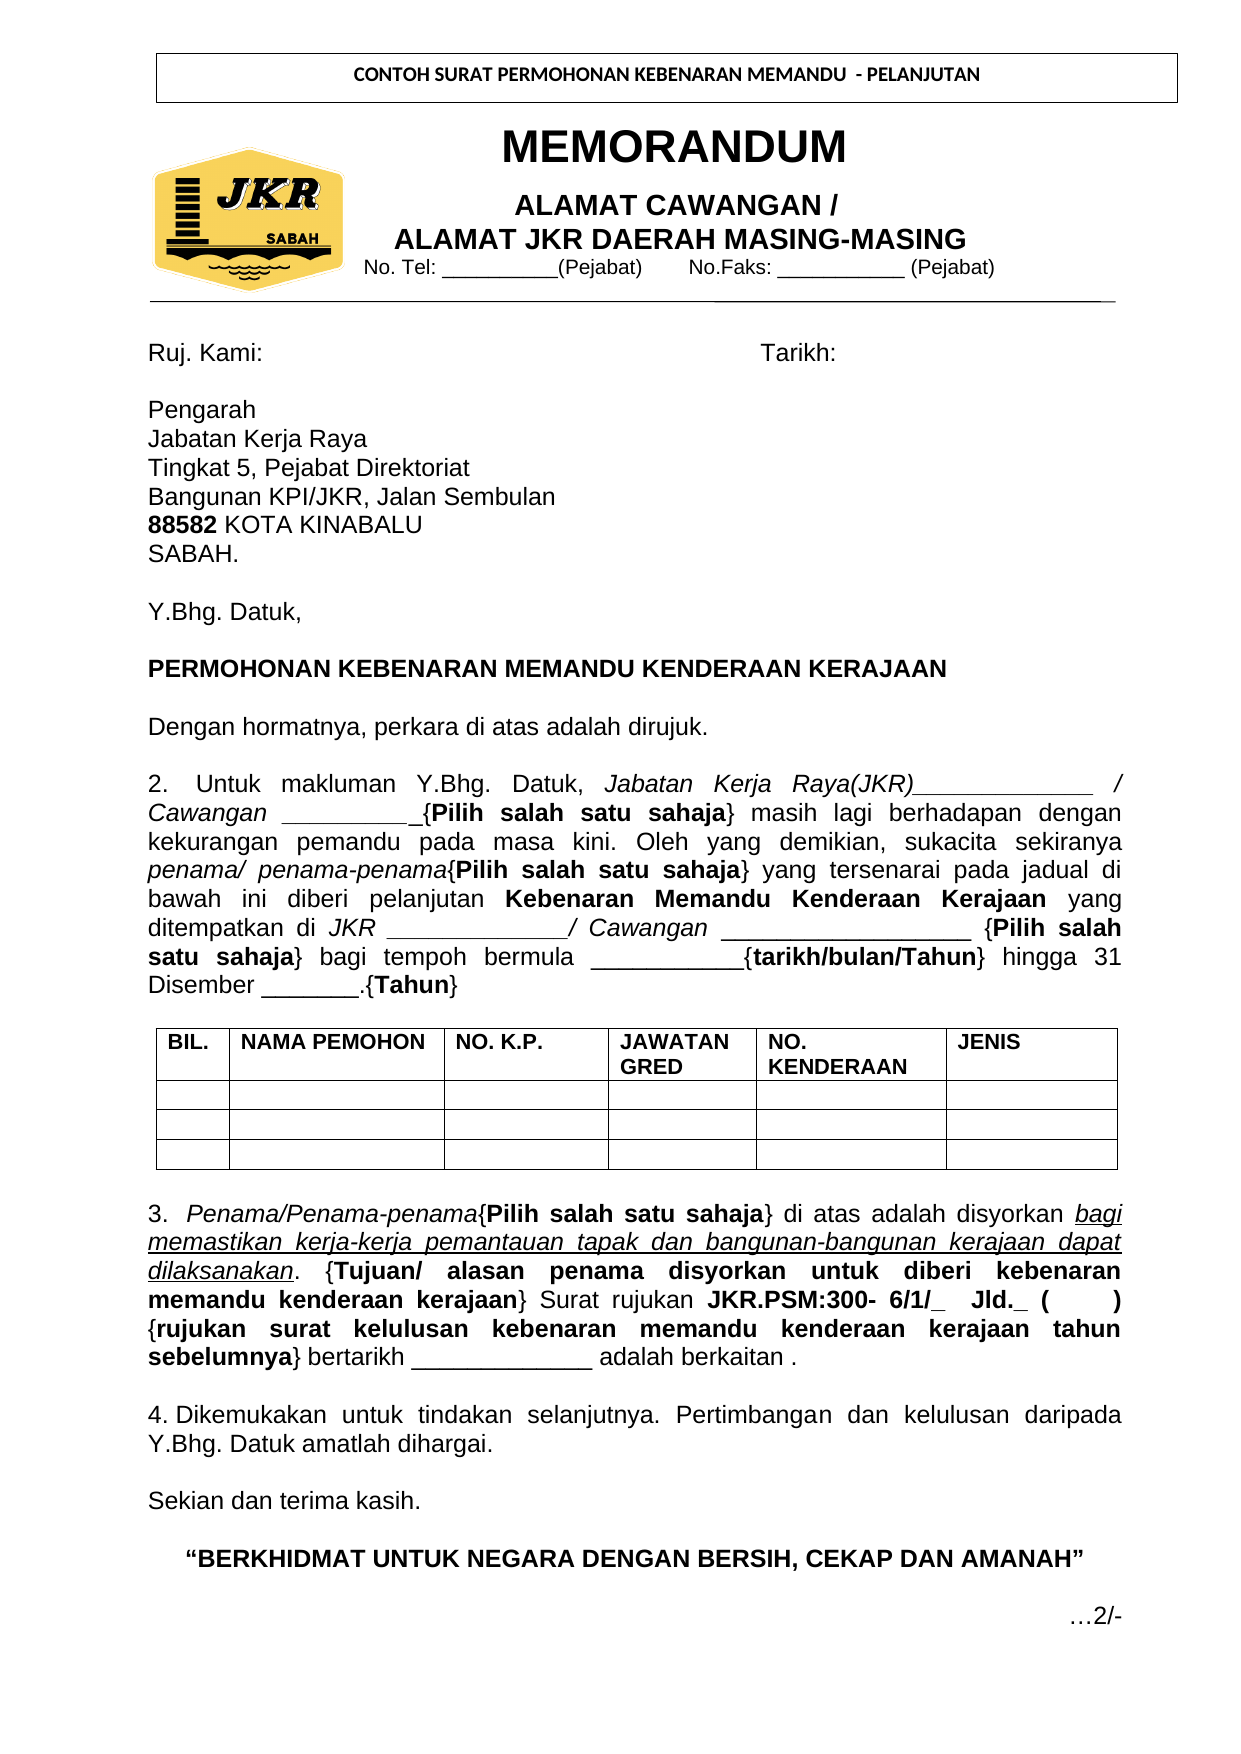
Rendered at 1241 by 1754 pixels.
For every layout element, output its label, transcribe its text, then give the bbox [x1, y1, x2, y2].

text Bangunan KPI/JKR, Jalan Sembulan [148, 482, 1122, 511]
table_cell [757, 1081, 946, 1109]
table_header BIL. [157, 1029, 229, 1079]
table_header JAWATAN GRED [609, 1029, 756, 1079]
table_cell [609, 1140, 756, 1169]
text SABAH. [148, 539, 1122, 568]
table_cell [757, 1140, 946, 1169]
table_cell [230, 1081, 444, 1109]
text Y.Bhg. Datuk, [148, 597, 1122, 626]
list …2/- [148, 1601, 1122, 1630]
table_cell [157, 1081, 229, 1109]
text PERMOHONAN KEBENARAN MEMANDU KENDERAAN KERAJAAN [148, 654, 1122, 683]
list Dikemukakan untuk tindakan selanjutnya. Pertimbangan dan kelulusan daripada Y.Bhg. Datuk amatlah dihargai. [148, 1400, 1122, 1457]
text Ruj. Kami: Tarikh: [148, 338, 1122, 367]
list Sekian dan terima kasih. [148, 1486, 1122, 1515]
table_cell [445, 1110, 608, 1139]
table_cell [157, 1140, 229, 1169]
table_header NO. K.P. [445, 1029, 608, 1079]
table_header NAMA PEMOHON [230, 1029, 444, 1079]
table_cell [609, 1110, 756, 1139]
table_cell [947, 1140, 1117, 1169]
table_cell [445, 1081, 608, 1109]
table_cell [947, 1110, 1117, 1139]
list Penama/Penama-penama{Pilih salah satu sahaja} di atas adalah disyorkan bagi memastikan kerja-kerja pemantauan tapak dan bangunan-bangunan kerajaan dapat dilaksanakan. {Tujuan/ alasan penama disyorkan untuk diberi kebenaran memandu kenderaan kerajaan} Surat rujukan JKR.PSM:300- 6/1/_ Jld._ ( ) {rujukan surat kelulusan kebenaran memandu kenderaan kerajaan tahun sebelumnya} bertarikh _____________ adalah berkaitan . [148, 1199, 1122, 1252]
list Untuk makluman Y.Bhg. Datuk, Jabatan Kerja Raya(JKR)_____________ / Cawangan __________{Pilih salah satu sahaja} masih lagi berhadapan dengan kekurangan pemandu pada masa kini. Oleh yang demikian, sukacita sekiranya penama/ penama-penama{Pilih salah satu sahaja} yang tersenarai pada jadual di bawah ini diberi pelanjutan Kebenaran Memandu Kenderaan Kerajaan yang ditempatkan di JKR _____________/ Cawangan __________________ {Pilih salah satu sahaja} bagi tempoh bermula ___________{tarikh/bulan/Tahun} hingga 31 Disember _______.{Tahun} [148, 769, 1122, 999]
table_header NO. KENDERAAN [757, 1029, 946, 1079]
table_cell [230, 1140, 444, 1169]
text Tingkat 5, Pejabat Direktoriat [148, 453, 1122, 482]
list “BERKHIDMAT UNTUK NEGARA DENGAN BERSIH, CEKAP DAN AMANAH” [148, 1544, 1122, 1572]
text Pengarah [148, 396, 1122, 424]
table_cell [445, 1140, 608, 1169]
text Dengan hormatnya, perkara di atas adalah dirujuk. [148, 712, 1122, 741]
table_cell [609, 1081, 756, 1109]
table_cell [757, 1110, 946, 1139]
picture [152, 147, 345, 293]
table_cell [230, 1110, 444, 1139]
table_header JENIS [947, 1029, 1117, 1079]
table_cell [157, 1110, 229, 1139]
table_cell [947, 1081, 1117, 1109]
list Penama/Penama-penama{Pilih salah satu sahaja} di atas adalah disyorkan bagi memastikan kerja-kerja pemantauan tapak dan bangunan-bangunan kerajaan dapat dilaksanakan. {Tujuan/ alasan penama disyorkan untuk diberi kebenaran memandu kenderaan kerajaan} Surat rujukan JKR.PSM:300- 6/1/_ Jld._ ( ) {rujukan surat kelulusan kebenaran memandu kenderaan kerajaan tahun sebelumnya} bertarikh _____________ adalah berkaitan . [148, 1254, 1122, 1371]
text 88582 KOTA KINABALU [148, 511, 1122, 539]
text Jabatan Kerja Raya [148, 424, 1122, 453]
